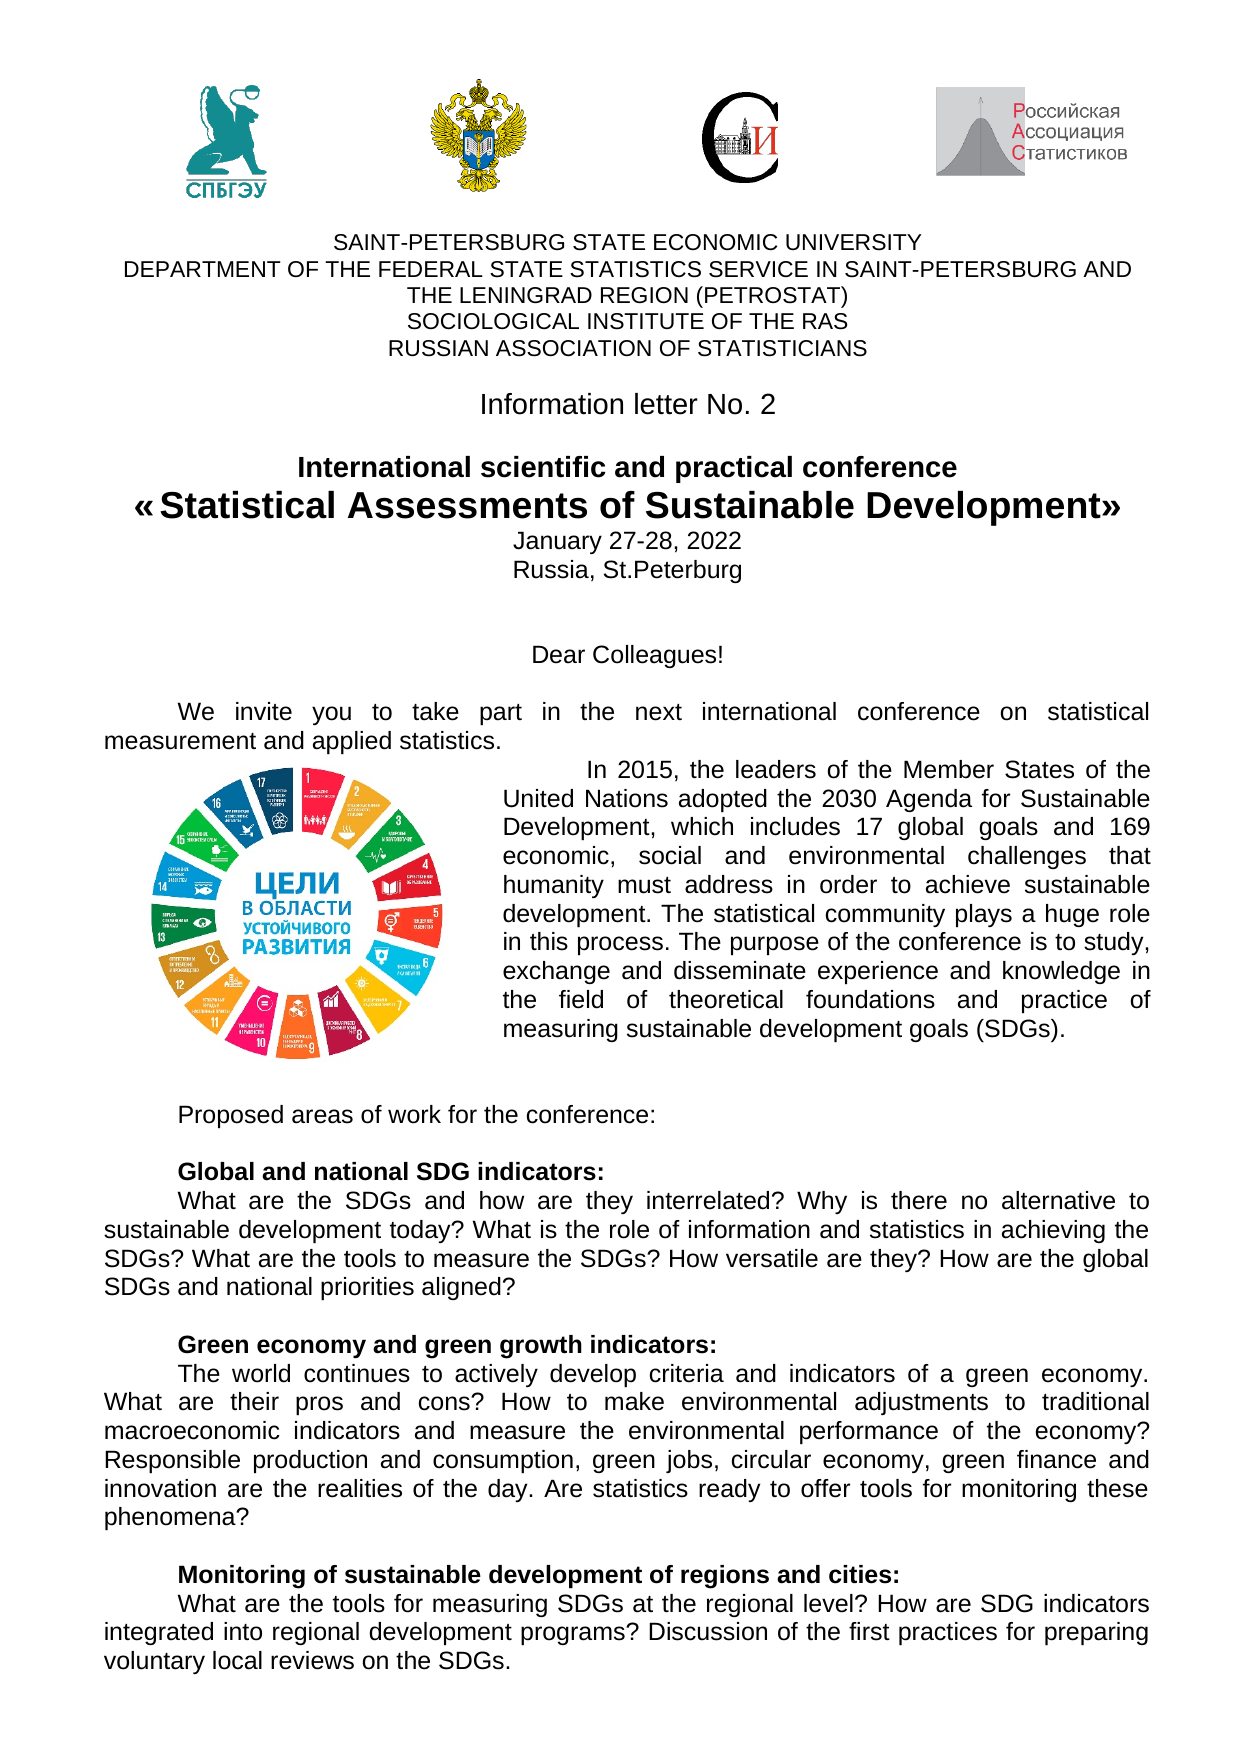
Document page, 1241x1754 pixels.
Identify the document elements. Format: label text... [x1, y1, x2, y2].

text RUSSIAN ASSOCIATION OF STATISTICIANS [103, 335, 1152, 361]
text We invite you to take part in the next international conference on statistical measurement and applied statistics. [103, 697, 1152, 755]
text International scientific and practical conference [103, 450, 1152, 483]
text Proposed areas of work for the conference: [103, 1100, 1152, 1129]
text In 2015, the leaders of the Member States of the United Nations adopted the 2030 Agenda for Sustainable Development, which includes 17 global goals and 169 economic, social and environmental challenges that humanity must address in order to achieve sustainable development. The statistical community plays a huge role in this process. The purpose of the conference is to study, exchange and disseminate experience and knowledge in the field of theoretical foundations and practice of measuring sustainable development goals (SDGs). [502, 755, 1152, 1042]
text Information letter No. 2 [103, 387, 1152, 421]
text SOCIOLOGICAL INSTITUTE OF THE RAS [103, 308, 1152, 335]
text Dear Colleagues! [103, 640, 1152, 669]
text Global and national SDG indicators: [103, 1157, 1152, 1186]
text Russia, St.Peterburg [103, 555, 1152, 584]
picture [702, 92, 778, 183]
text Monitoring of sustainable development of regions and cities: [103, 1560, 1152, 1589]
text Green economy and green growth indicators: [103, 1330, 1152, 1359]
picture [138, 757, 453, 1067]
text « Statistical Assessments of Sustainable Development» [103, 483, 1152, 526]
text DEPARTMENT OF THE FEDERAL STATE STATISTICS SERVICE IN SAINT-PETERSBURG AND THE LENINGRAD REGION (PETROSTAT) [103, 256, 1152, 308]
text What are the tools for measuring SDGs at the regional level? How are SDG indicators integrated into regional development programs? Discussion of the first practices for preparing voluntary local reviews on the SDGs. [103, 1589, 1152, 1675]
picture [159, 75, 291, 207]
picture [917, 71, 1160, 191]
text The world continues to actively develop criteria and indicators of a green economy. What are their pros and cons? How to make environmental adjustments to traditional macroeconomic indicators and measure the environmental performance of the economy? Responsible production and consumption, green jobs, circular economy, green finance and innovation are the realities of the day. Are statistics ready to offer tools for monitoring these phenomena? [103, 1359, 1152, 1531]
text January 27-28, 2022 [103, 526, 1152, 555]
picture [430, 79, 527, 192]
text SAINT-PETERSBURG STATE ECONOMIC UNIVERSITY [103, 229, 1152, 256]
text What are the SDGs and how are they interrelated? Why is there no alternative to sustainable development today? What is the role of information and statistics in achieving the SDGs? What are the tools to measure the SDGs? How versatile are they? How are the global SDGs and national priorities aligned? [103, 1186, 1152, 1301]
